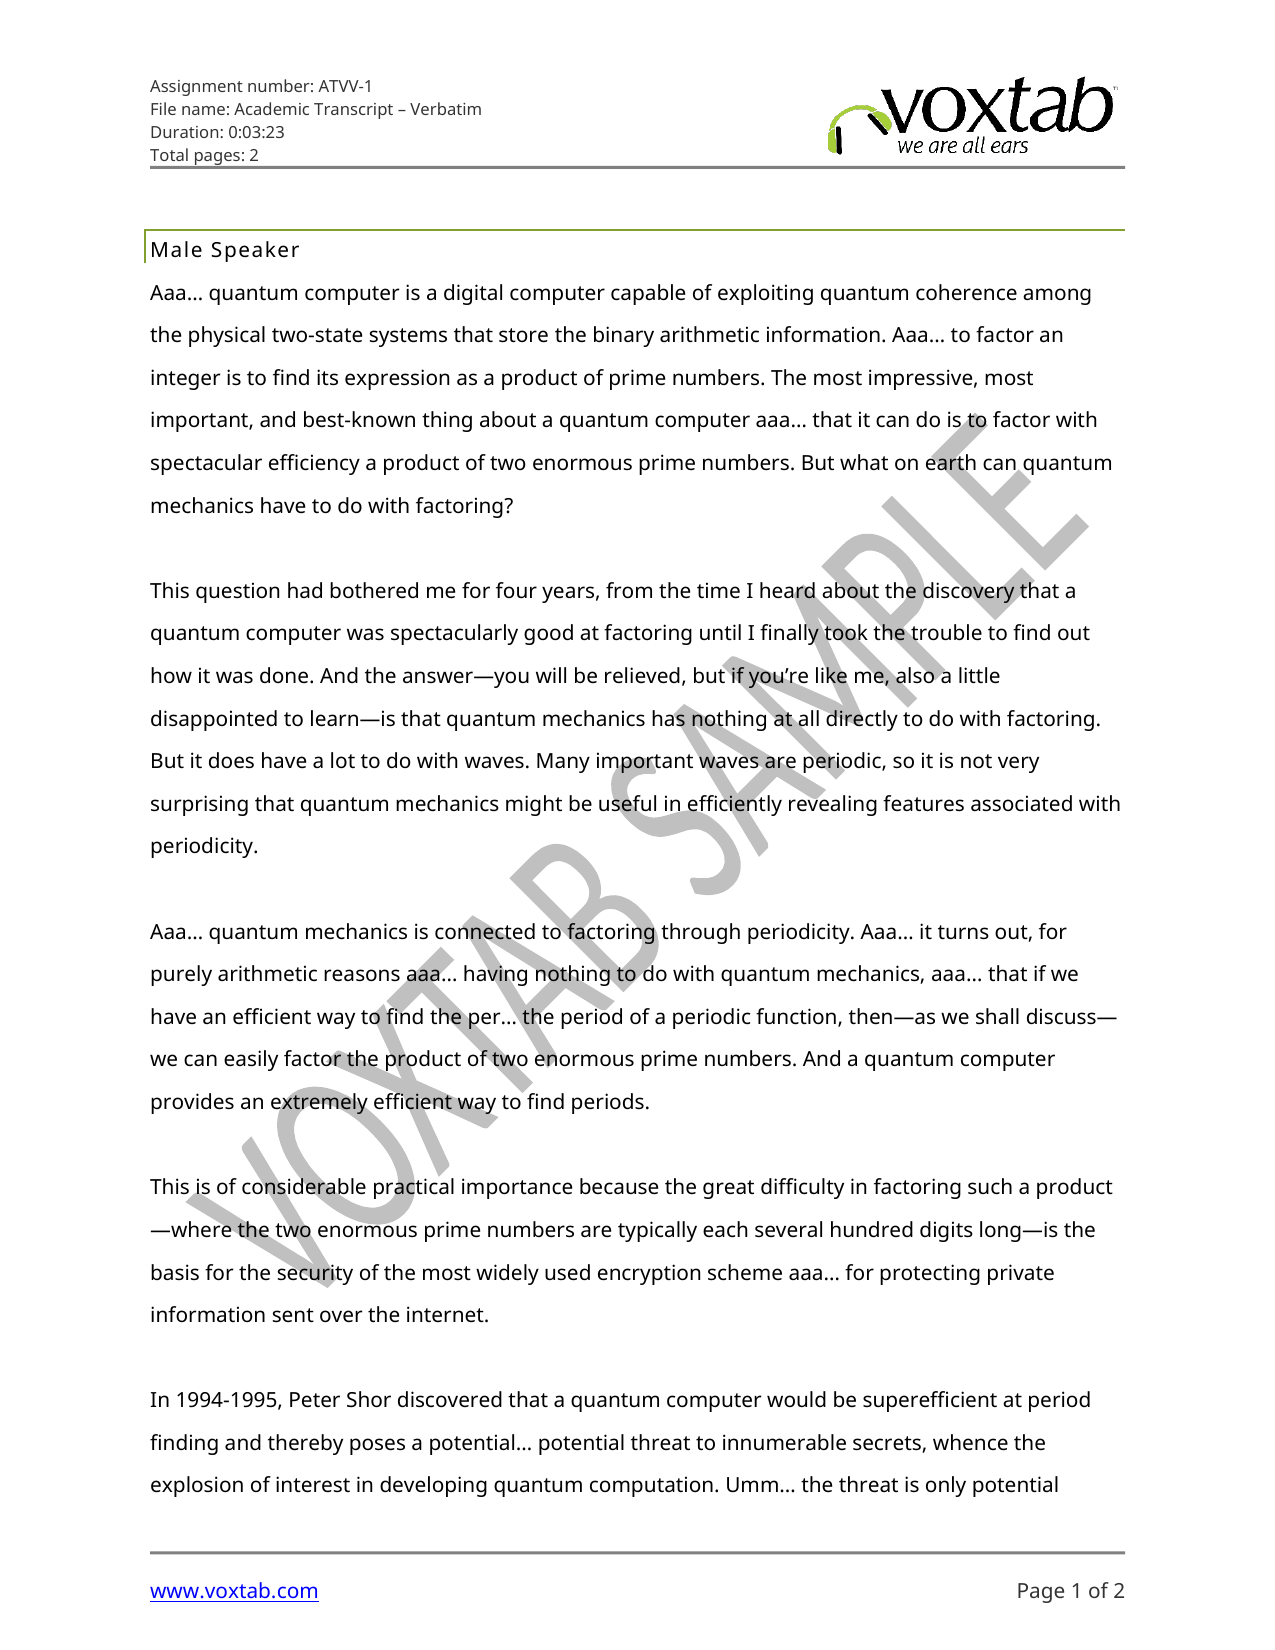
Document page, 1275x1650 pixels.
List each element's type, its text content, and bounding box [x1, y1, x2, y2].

text This question had bothered me for four years, from the time I heard about the discovery that a quantum computer was spectacularly good at factoring until I finally took the trouble to find out how it was done. And the answer—you will be relieved, but if you’re like me, also a little disappointed to learn—is that quantum mechanics has nothing at all directly to do with factoring. But it does have a lot to do with waves. Many important waves are periodic, so it is not very surprising that quantum mechanics might be useful in efficiently revealing features associated with periodicity. [150, 576, 1125, 860]
subtitle Male Speaker [146, 231, 1125, 263]
text Aaa… quantum computer is a digital computer capable of exploiting quantum coherence among the physical two-state systems that store the binary arithmetic information. Aaa… to factor an integer is to find its expression as a product of prime numbers. The most impressive, most important, and best-known thing about a quantum computer aaa… that it can do is to factor with spectacular efficiency a product of two enormous prime numbers. But what on earth can quantum mechanics have to do with factoring? [150, 278, 1125, 519]
text Aaa… quantum mechanics is connected to factoring through periodicity. Aaa… it turns out, for purely arithmetic reasons aaa… having nothing to do with quantum mechanics, aaa… that if we have an efficient way to find the per… the period of a periodic function, then—as we shall discuss—we can easily factor the product of two enormous prime numbers. And a quantum computer provides an extremely efficient way to find periods. [150, 917, 1125, 1116]
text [150, 1385, 1125, 1499]
picture [826, 76, 1117, 155]
text This is of considerable practical importance because the great difficulty in factoring such a product—where the two enormous prime numbers are typically each several hundred digits long—is the basis for the security of the most widely used encryption scheme aaa… for protecting private information sent over the internet. [150, 1172, 1125, 1329]
